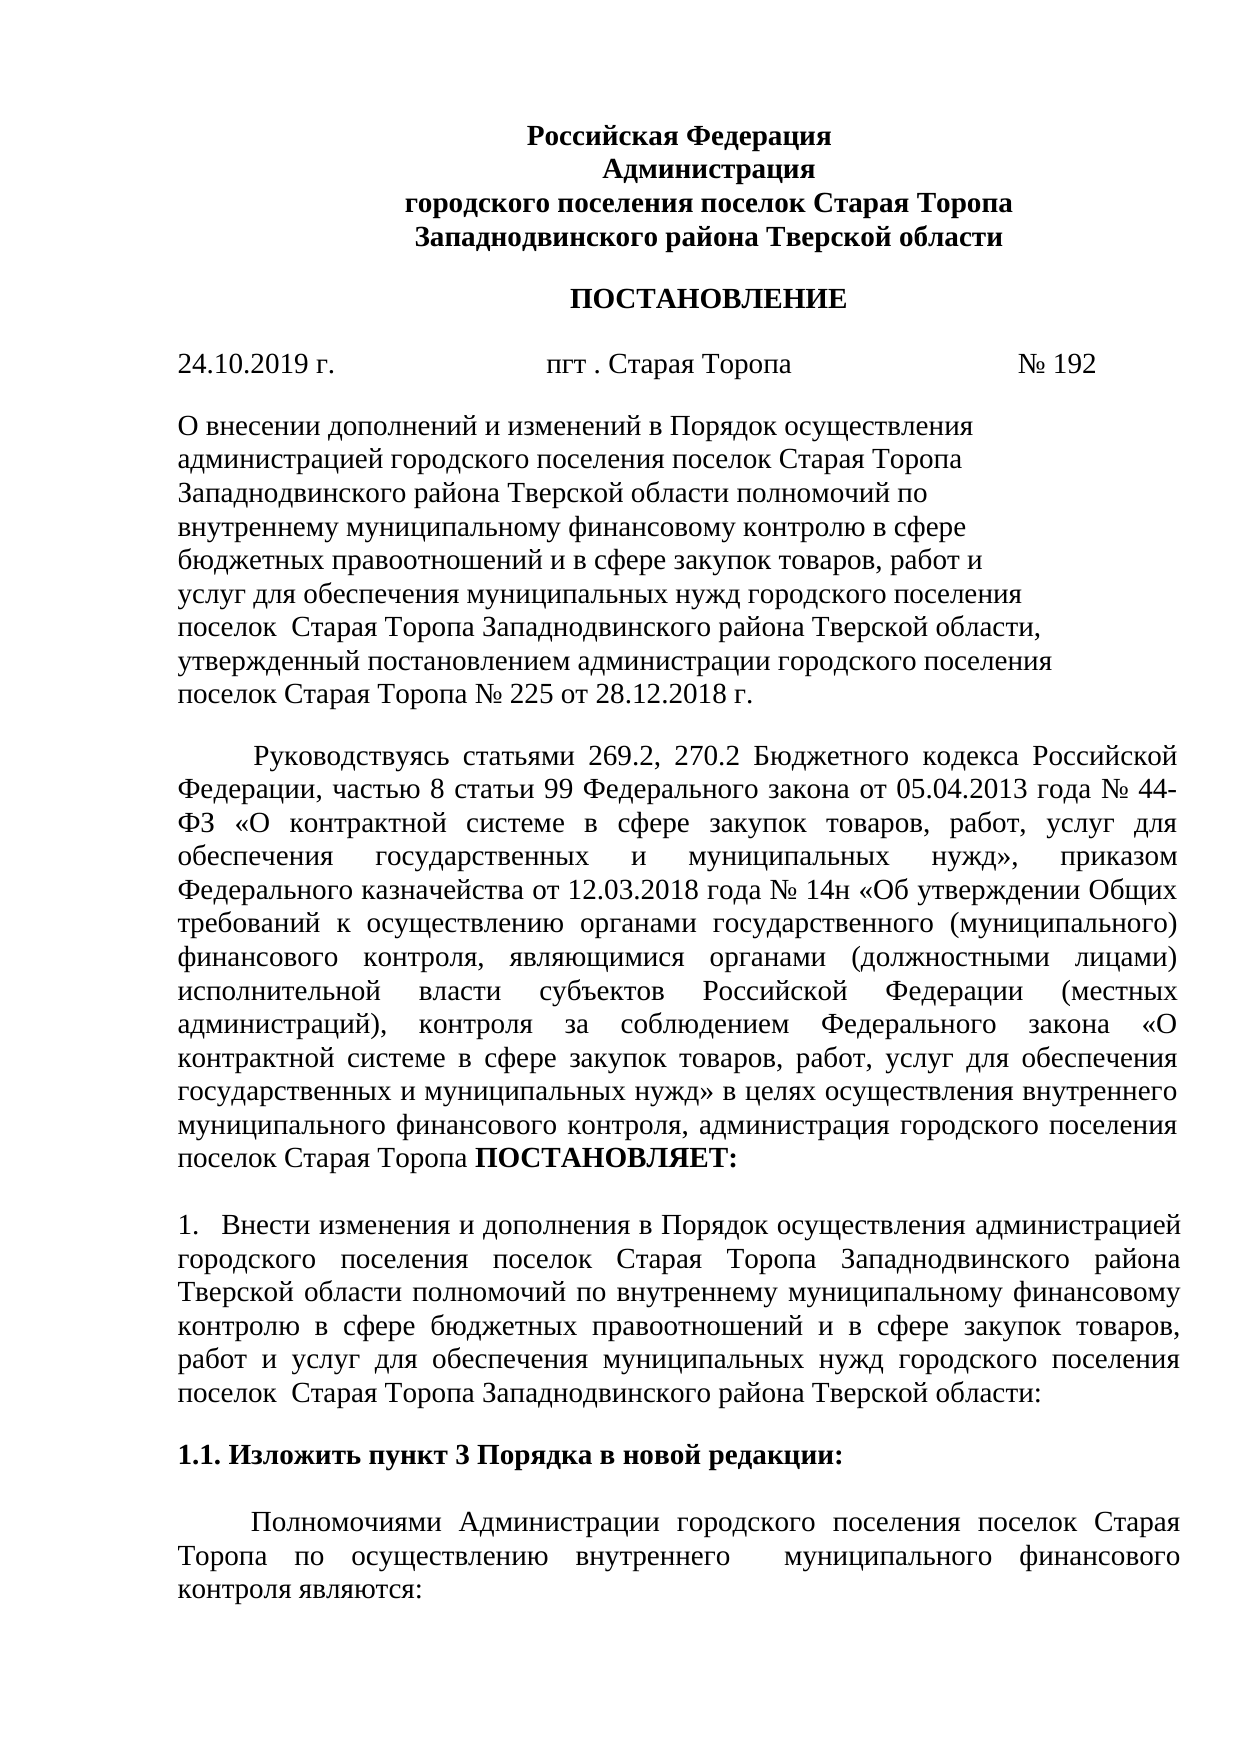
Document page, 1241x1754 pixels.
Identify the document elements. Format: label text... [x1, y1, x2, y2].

text Администрация [177, 152, 1181, 185]
text 1. Внести изменения и дополнения в Порядок осуществления администрацией городского поселения поселок Старая Торопа Западнодвинского района Тверской области полномочий по внутреннему муниципальному финансовому контролю в сфере бюджетных правоотношений и в сфере закупок товаров, работ и услуг для обеспечения муниципальных нужд городского поселения поселок Старая Торопа Западнодвинского района Тверской области: [177, 1174, 1181, 1409]
text внутреннему муниципальному финансовому контролю в сфере [177, 509, 1181, 542]
text Руководствуясь статьями 269.2, 270.2 Бюджетного кодекса Российской Федерации, частью 8 статьи 99 Федерального закона от 05.04.2013 года № 44-ФЗ «О контрактной системе в сфере закупок товаров, работ, услуг для обеспечения государственных и муниципальных нужд», приказом Федерального казначейства от 12.03.2018 года № 14н «Об утверждении Общих требований к осуществлению органами государственного (муниципального) финансового контроля, являющимися органами (должностными лицами) исполнительной власти субъектов Российской Федерации (местных администраций), контроля за соблюдением Федерального закона «О контрактной системе в сфере закупок товаров, работ, услуг для обеспечения государственных и муниципальных нужд» в целях осуществления внутреннего муниципального финансового контроля, администрация городского поселения поселок Старая Торопа ПОСТАНОВЛЯЕТ: [177, 738, 1178, 1174]
text бюджетных правоотношений и в сфере закупок товаров, работ и [177, 542, 1178, 576]
text 1.1. Изложить пункт 3 Порядка в новой редакции: [177, 1437, 1181, 1471]
text поселок Старая Торопа № 225 от 28.12.2018 г. [177, 676, 1178, 738]
text О внесении дополнений и изменений в Порядок осуществления администрацией городского поселения поселок Старая Торопа Западнодвинского района Тверской области полномочий по [177, 408, 1181, 509]
text 24.. пгт . Старая Торопа № 192 [177, 346, 1181, 379]
text ПОСТАНОВЛЕНИЕ [177, 281, 1181, 314]
text Российская Федерация [177, 118, 1181, 152]
text поселок Старая Торопа Западнодвинского района Тверской области, утвержденный постановлением администрации городского поселения [177, 609, 1178, 676]
text услуг для обеспечения муниципальных нужд городского поселения [177, 576, 1178, 609]
text Полномочиями Администрации городского поселения поселок Старая Торопа по осуществлению внутреннего муниципального финансового контроля являются: [177, 1504, 1181, 1605]
text Западнодвинского района Тверской области [177, 219, 1181, 252]
text городского поселения поселок Старая Торопа [177, 185, 1181, 219]
